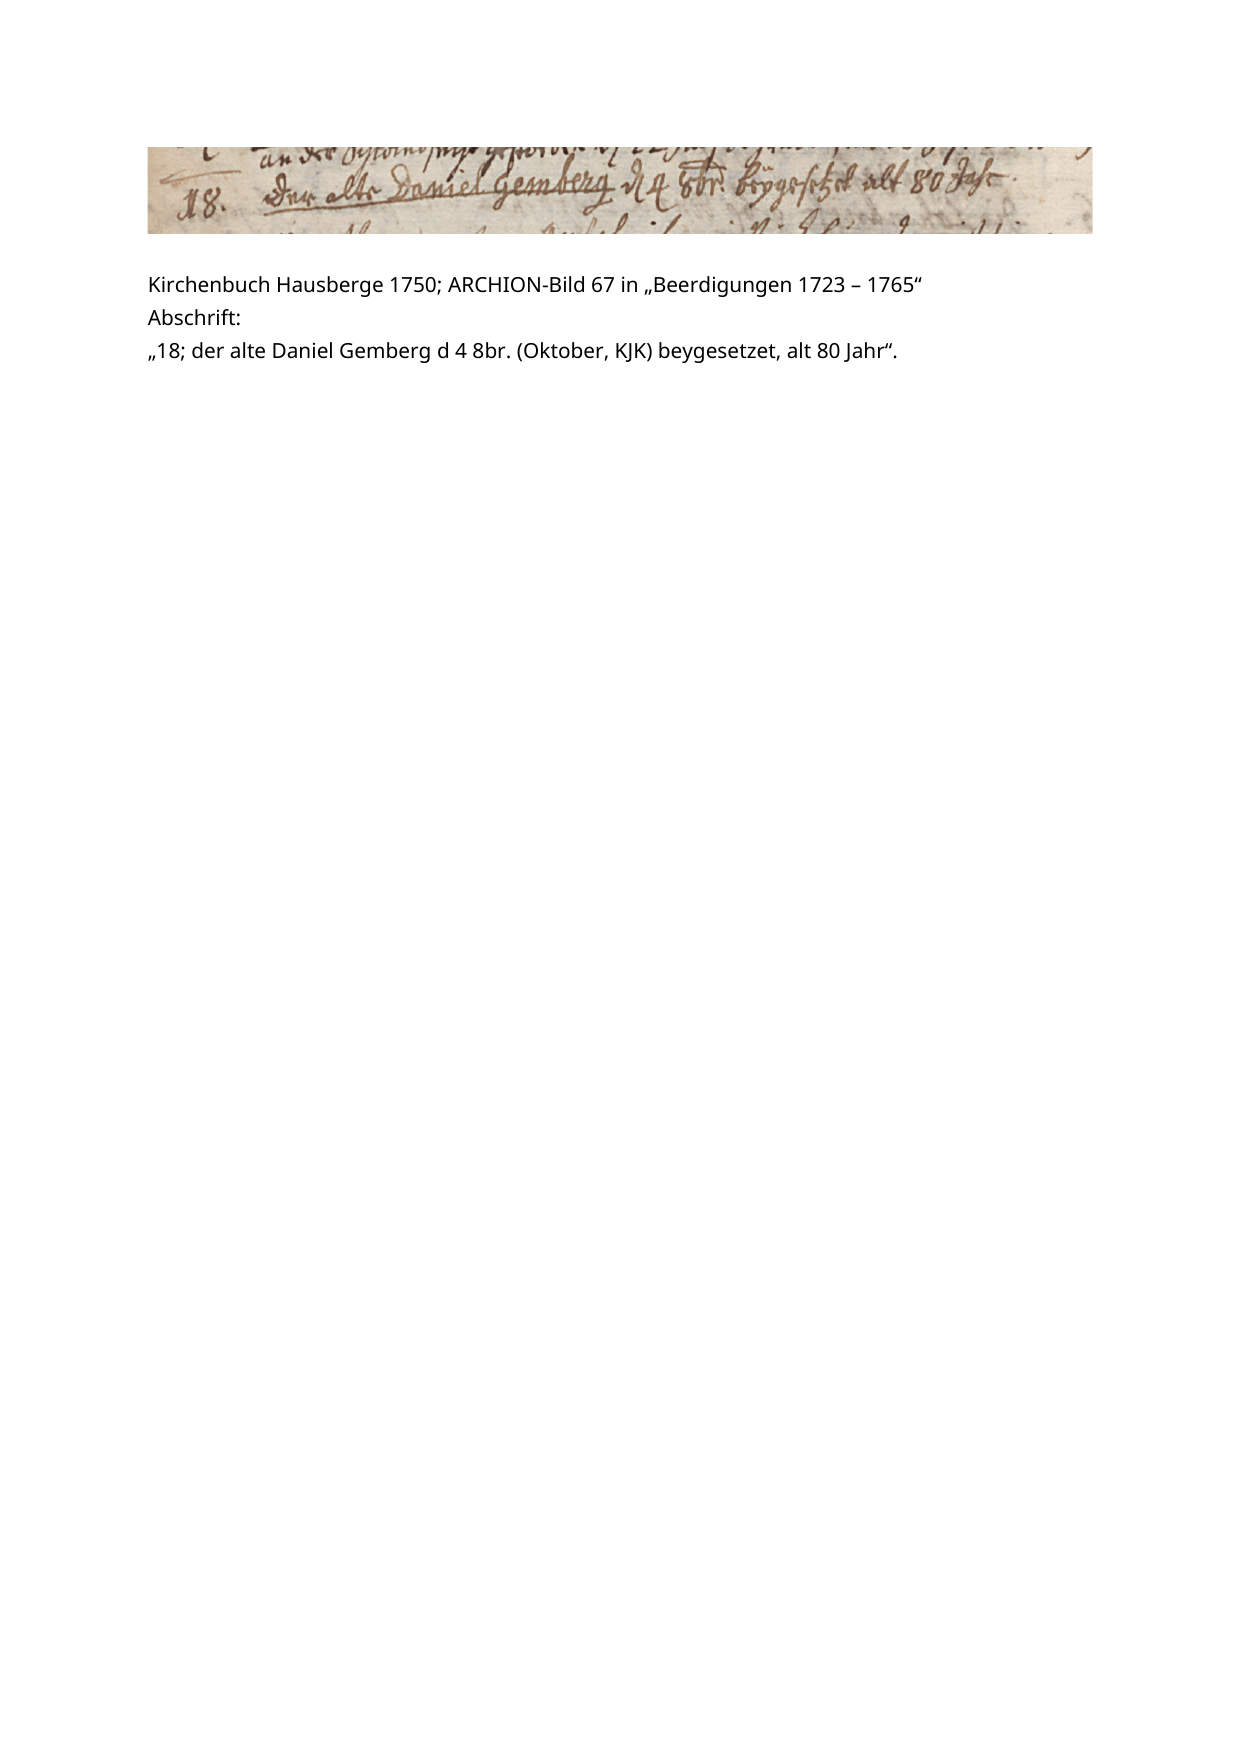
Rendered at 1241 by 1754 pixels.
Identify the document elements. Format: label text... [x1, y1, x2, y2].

text Kirchenbuch Hausberge 1750; ARCHION-Bild 67 in „Beerdigungen 1723 – 1765“ Abschrift: [148, 271, 1093, 332]
text „18; der alte Daniel Gemberg d 4 8br. (Oktober, KJK) beygesetzet, alt 80 Jahr“. [148, 336, 1093, 364]
